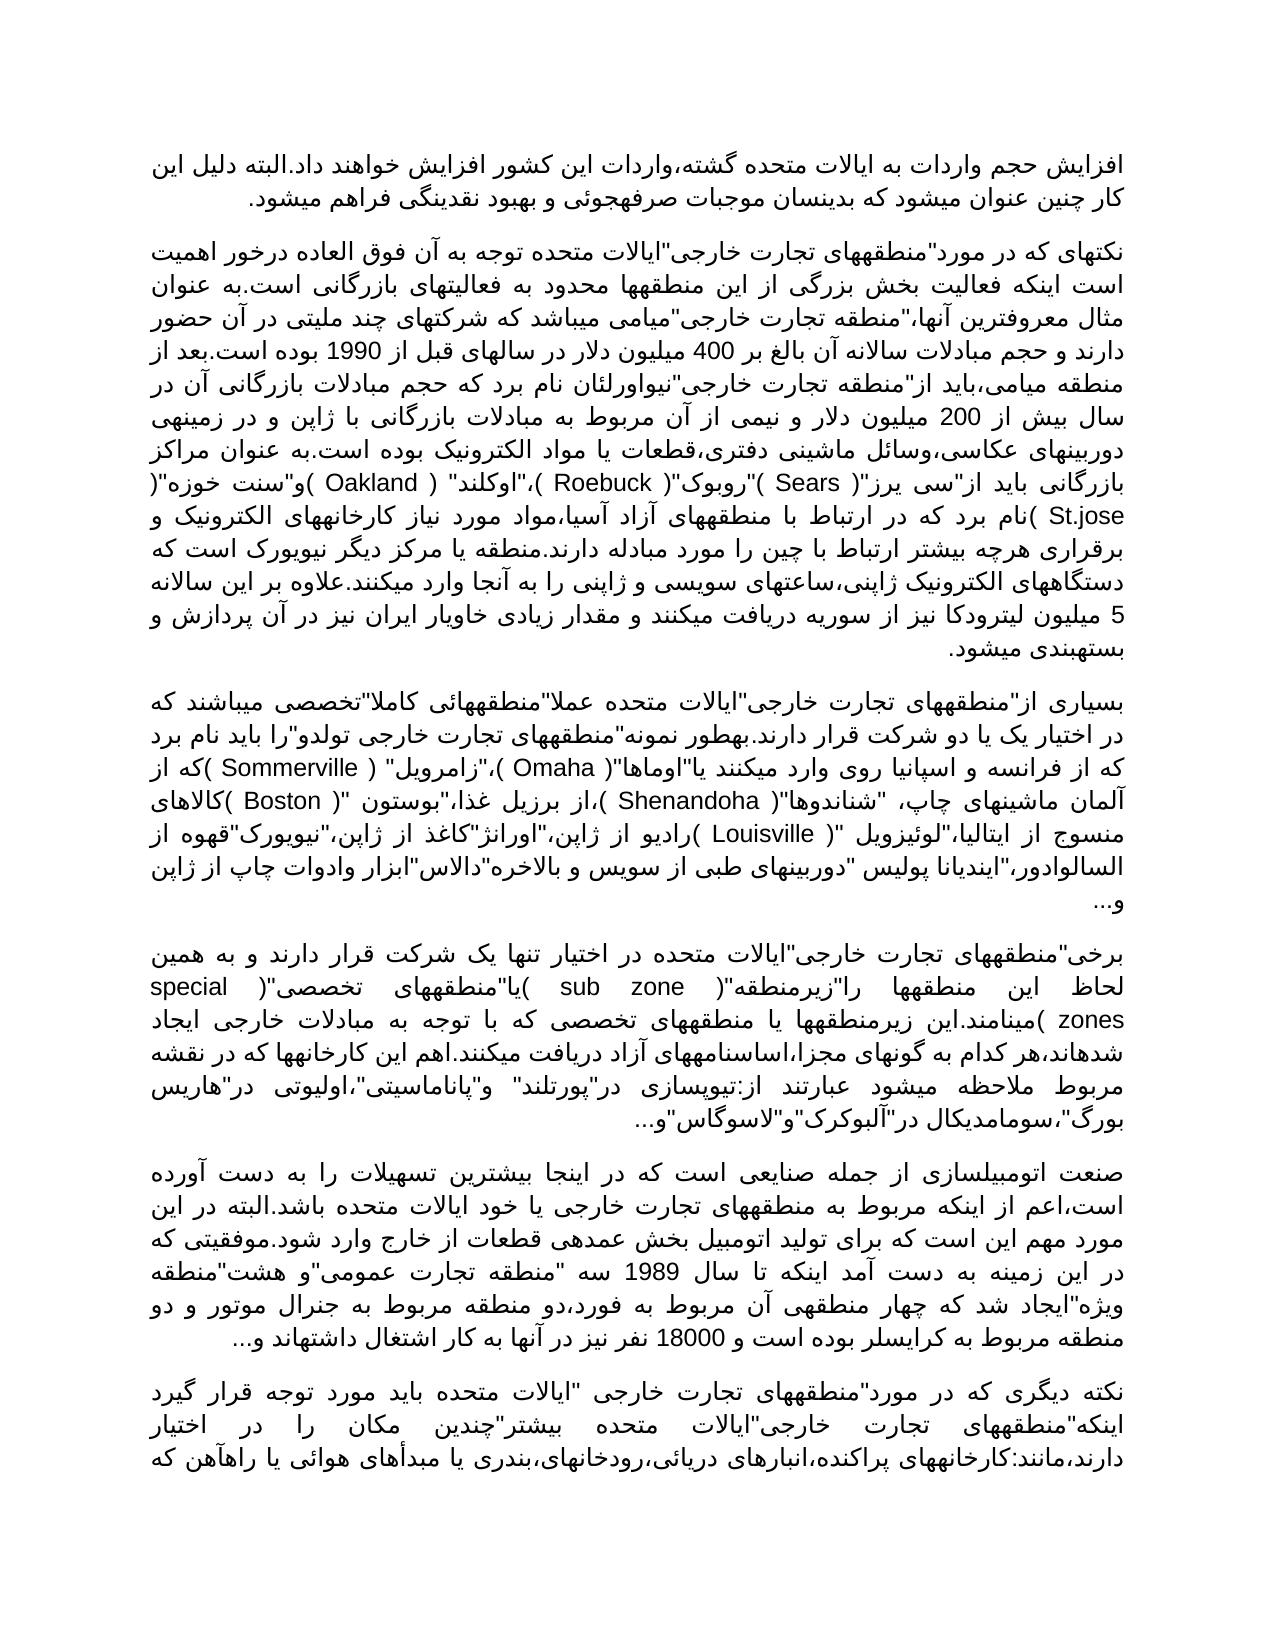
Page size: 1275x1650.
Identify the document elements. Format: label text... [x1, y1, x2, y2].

text برخی‏"منطقه‏های تجارت خارجی‏"ایالات متحده‏ در اختیار تنها یک شرکت قرار دارند و به همین لحاظ این‏ منطقه‏ها را"زیرمنطقه‏"( sub zone )یا"منطقه‏های‏ تخصصی‏"( special zones )می‏نامند.این زیرمنطقه‏ها یا منطقه‏های تخصصی که با توجه به مبادلات خارجی‏ ایجاد شده‏اند،هر کدام به گونه‏ای مجزا،اساسنامه‏های آزاد دریافت می‏کنند.اهم این کارخانه‏ها که در نقشه مربوط ملاحظه می‏شود عبارتند از:تیوپ‏سازی در"پورت‏لند" و"پاناماسیتی‏"،اولیوتی در"هاریس بورگ‏"،سومامدیکال‏ در"آلبوکرک‏"و"لاس‏وگاس‏"و... [150, 939, 1125, 1133]
text صنعت اتومبیل‏سازی از جمله صنایعی است که‏ در اینجا بیشترین تسهیلات را به دست آورده است،اعم‏ از اینکه مربوط به منطقه‏های تجارت خارجی یا خود ایالات‏ متحده باشد.البته در این مورد مهم این است که برای تولید اتومبیل بخش عمده‏ی قطعات از خارج وارد شود.موفقیتی‏ که در این زمینه به دست آمد این‏که تا سال 1989 سه‏ "منطقه تجارت عمومی‏"و هشت‏"منطقه ویژه‏"ایجاد شد که چهار منطقه‏ی آن مربوط به فورد،دو منطقه مربوط به‏ جنرال موتور و دو منطقه مربوط به کرایسلر بوده است‏ و 18000 نفر نیز در آنها به کار اشتغال داشته‏اند و... [150, 1158, 1125, 1352]
text بسیاری از"منطقه‏های تجارت خارجی‏"ایالات متحده‏ عملا"منطقه‏هائی کاملا"تخصصی می‏باشند که در اختیار یک یا دو شرکت قرار دارند.به‏طور نمونه‏"منطقه‏های‏ تجارت خارجی تولدو"را باید نام برد که از فرانسه و اسپانیا روی وارد می‏کنند یا"اوماها"( Omaha )،"زامرویل‏" ( Sommerville )که از آلمان ماشین‏های چاپ، "شناندوها"( Shenandoha )،از برزیل غذا،"بوستون‏ "( Boston )کالاهای منسوج از ایتالیا،"لوئیزویل‏ "( Louisville )رادیو از ژاپن،"اورانژ"کاغذ از ژاپن،"نیویورک‏"قهوه از السالوادور،"ایندیانا پولیس‏ "دوربین‏های طبی از سویس و بالاخره‏"دالاس‏"ابزار وادوات‏ چاپ از ژاپن و... [150, 687, 1125, 914]
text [150, 1377, 1125, 1472]
text نکته‏ای که در مورد"منطقه‏های تجارت خارجی‏"ایالات‏ متحده توجه به آن فوق العاده درخور اهمیت است اینکه‏ فعالیت بخش بزرگی از این منطقه‏ها محدود به‏ فعالیت‏های بازرگانی است.به عنوان مثال معروف‏ترین‏ آنها،"منطقه تجارت خارجی‏"میامی می‏باشد که‏ شرکت‏های چند ملیتی در آن حضور دارند و حجم مبادلات‏ سالانه آن بالغ بر 400 میلیون دلار در سال‏های قبل‏ از 1990 بوده است.بعد از منطقه میامی،باید از"منطقه‏ تجارت خارجی‏"نیواورلئان نام برد که حجم مبادلات‏ بازرگانی آن در سال بیش از 200 میلیون دلار و نیمی از آن‏ مربوط به مبادلات بازرگانی با ژاپن و در زمینه‏ی‏ دوربین‏های عکاسی،وسائل ماشینی دفتری،قطعات یا مواد الکترونیک بوده است.به عنوان مراکز بازرگانی باید از"سی یرز"( Sears )"روبوک‏"( Roebuck )،"اوکلند" ( Oakland )و"سنت خوزه‏"( St.jose )نام برد که در ارتباط با منطقه‏های آزاد آسیا،مواد مورد نیاز کارخانه‏های‏ الکترونیک و برقراری هرچه بیشتر ارتباط با چین را مورد مبادله دارند.منطقه یا مرکز دیگر نیویورک است که‏ دستگاههای الکترونیک ژاپنی،ساعت‏های سویسی و ژاپنی را به آنجا وارد می‏کنند.علاوه بر این سالانه 5 میلیون‏ لیترودکا نیز از سوریه دریافت می‏کنند و مقدار زیادی خاویار ایران نیز در آن پردازش و بسته‏بندی می‏شود. [150, 237, 1125, 662]
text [150, 150, 1125, 212]
